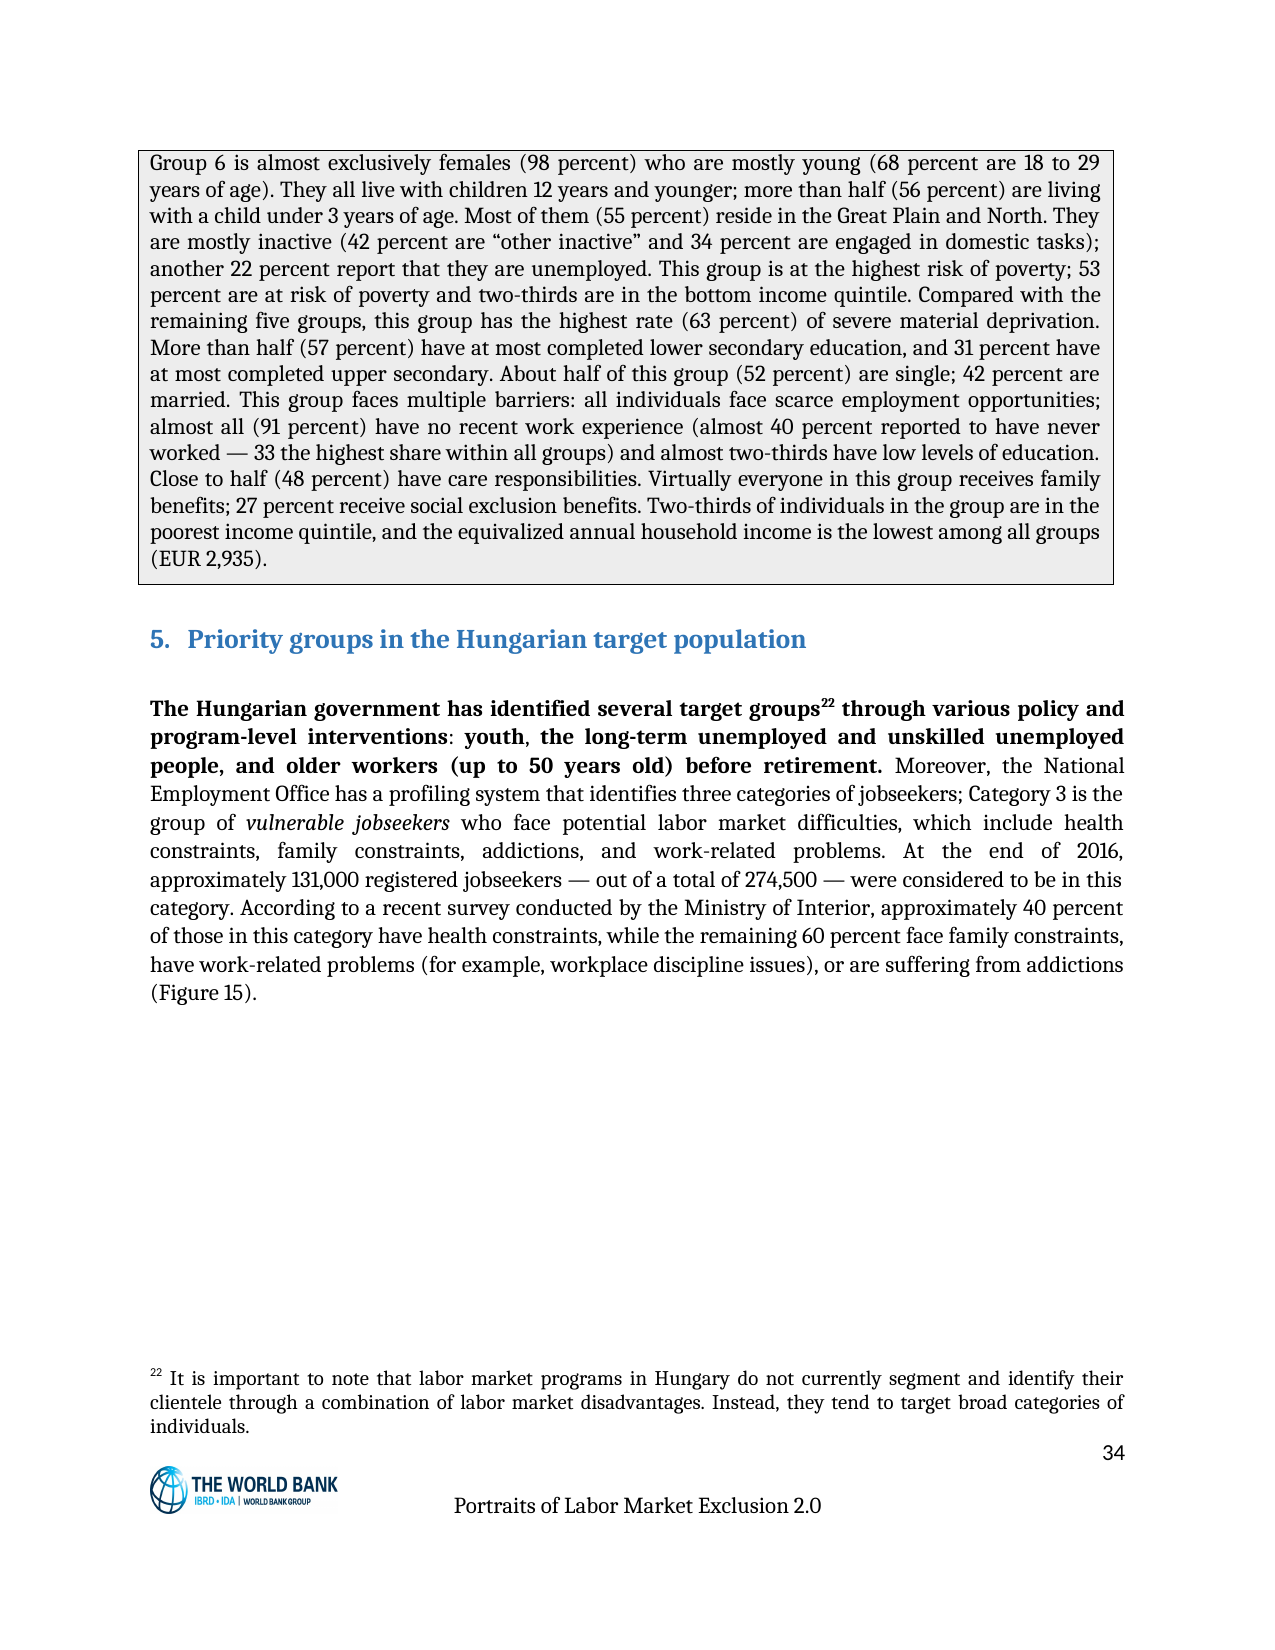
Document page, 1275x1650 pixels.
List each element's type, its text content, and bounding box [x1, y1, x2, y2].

picture [150, 1466, 338, 1514]
text The Hungarian government has identified several target groups through various policy and program-level interventions: youth, the long-term unemployed and unskilled unemployed people, and older workers (up to 50 years old) before retirement. Moreover, the National Employment Office has a profiling system that identifies three categories of jobseekers; Category 3 is the group of vulnerable jobseekers who face potential labor market difficulties, which include health constraints, family constraints, addictions, and work-related problems. At the end of 2016, approximately 131,000 registered jobseekers — out of a total of 274,500 — were considered to be in this category. According to a recent survey conducted by the Ministry of Interior, approximately 40 percent of those in this category have health constraints, while the remaining 60 percent face family constraints, have work-related problems (for example, workplace discipline issues), or are suffering from addictions (Figure 15). [150, 696, 1125, 1006]
subtitle Priority groups in the Hungarian target population [150, 624, 1125, 655]
table_cell Group 6 is almost exclusively females (98 percent) who are mostly young (68 percent are 18 to 29 years of age). They all live with children 12 years and younger; more than half (56 percent) are living with a child under 3 years of age. Most of them (55 percent) reside in the Great Plain and North. They are mostly inactive (42 percent are “other inactive” and 34 percent are engaged in domestic tasks); another 22 percent report that they are unemployed. This group is at the highest risk of poverty; 53 percent are at risk of poverty and two-thirds are in the bottom income quintile. Compared with the remaining five groups, this group has the highest rate (63 percent) of severe material deprivation. More than half (57 percent) have at most completed lower secondary education, and 31 percent have at most completed upper secondary. About half of this group (52 percent) are single; 42 percent are married. This group faces multiple barriers: all individuals face scarce employment opportunities; almost all (91 percent) have no recent work experience (almost 40 percent reported to have never worked — 33 the highest share within all groups) and almost two-thirds have low levels of education. Close to half (48 percent) have care responsibilities. Virtually everyone in this group receives family benefits; 27 percent receive social exclusion benefits. Two-thirds of individuals in the group are in the poorest income quintile, and the equivalized annual household income is the lowest among all groups (EUR 2,935). [139, 151, 1113, 584]
